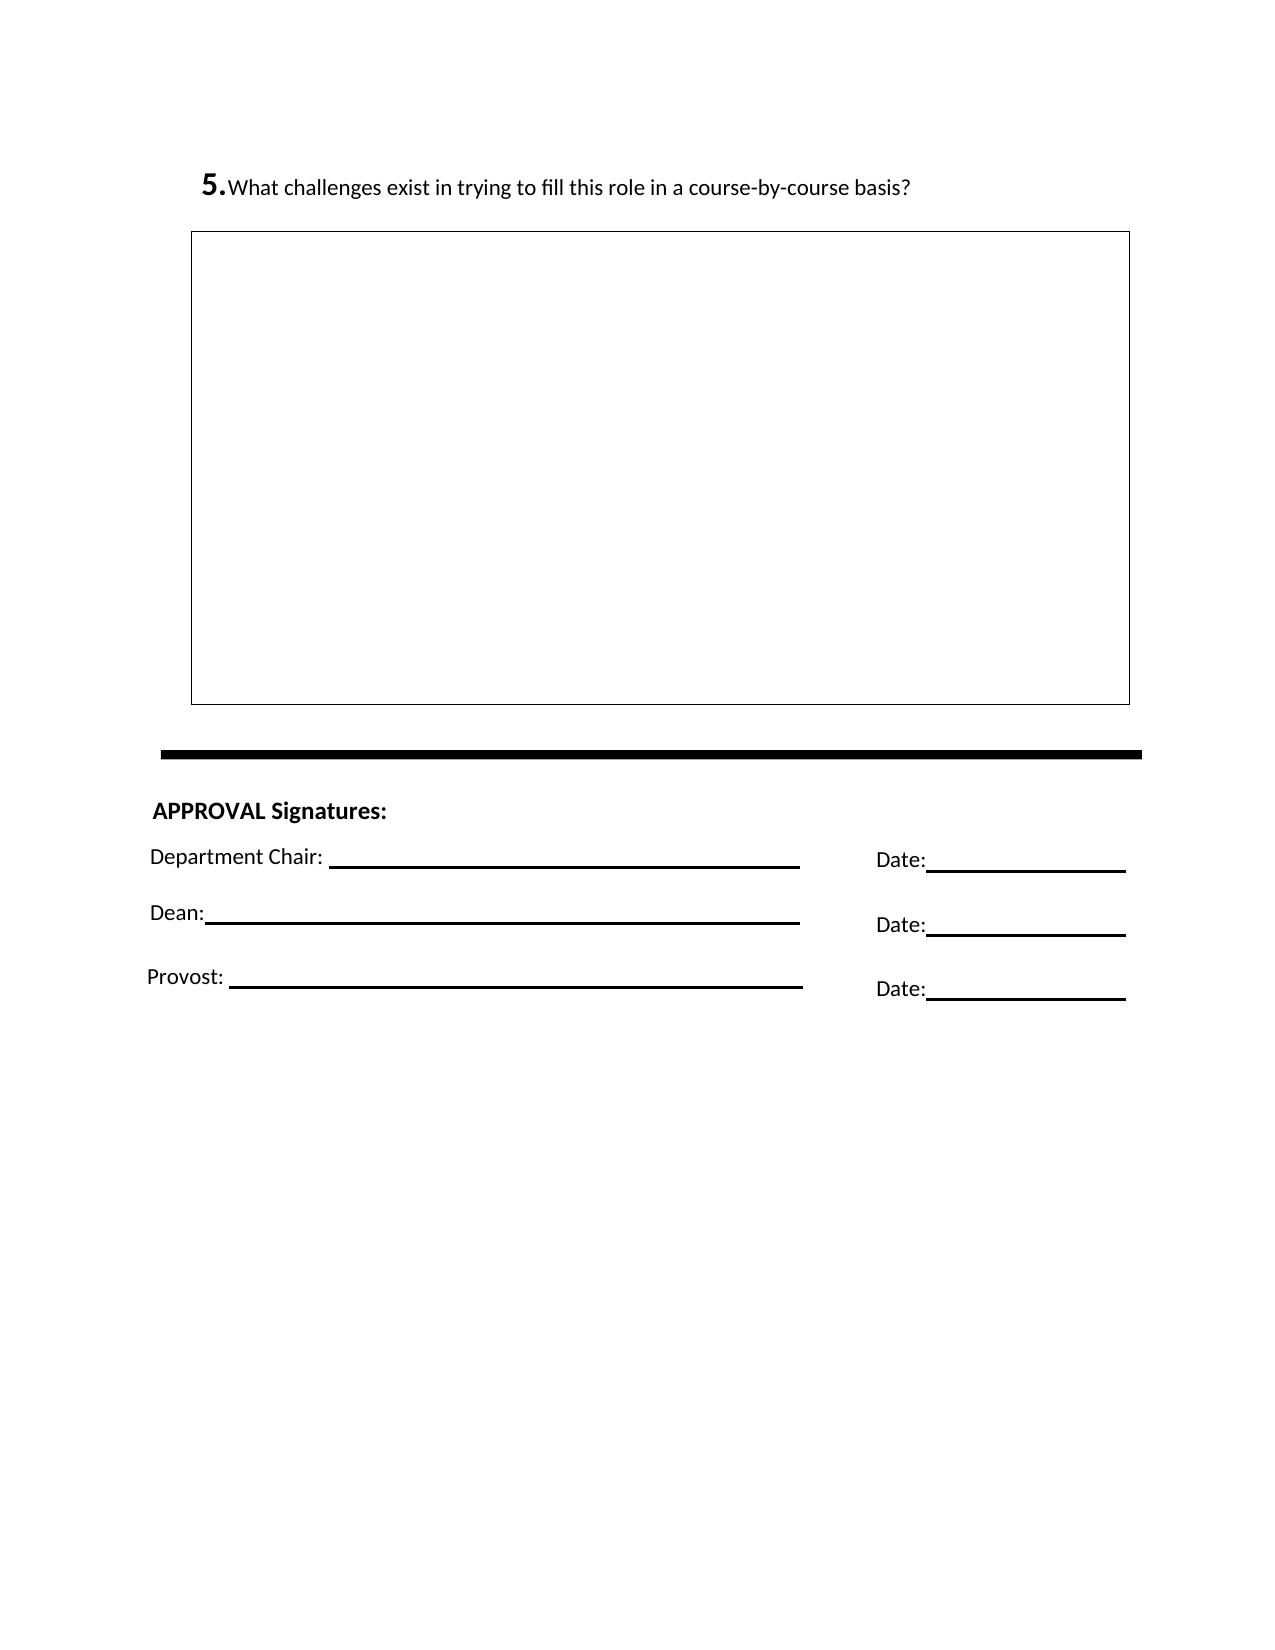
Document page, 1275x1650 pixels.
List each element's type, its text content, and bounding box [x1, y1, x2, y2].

text Dean: [150, 898, 809, 926]
text Date: [874, 974, 1129, 1002]
list What challenges exist in trying to fill this role in a course-by-course basis? [201, 162, 1144, 203]
text Date: [874, 846, 1129, 874]
text Department Chair: [150, 842, 809, 870]
subtitle APPROVAL Signatures: [135, 795, 813, 826]
text Provost: [135, 962, 827, 991]
text Date: [874, 910, 1129, 938]
table_header [192, 232, 1129, 704]
